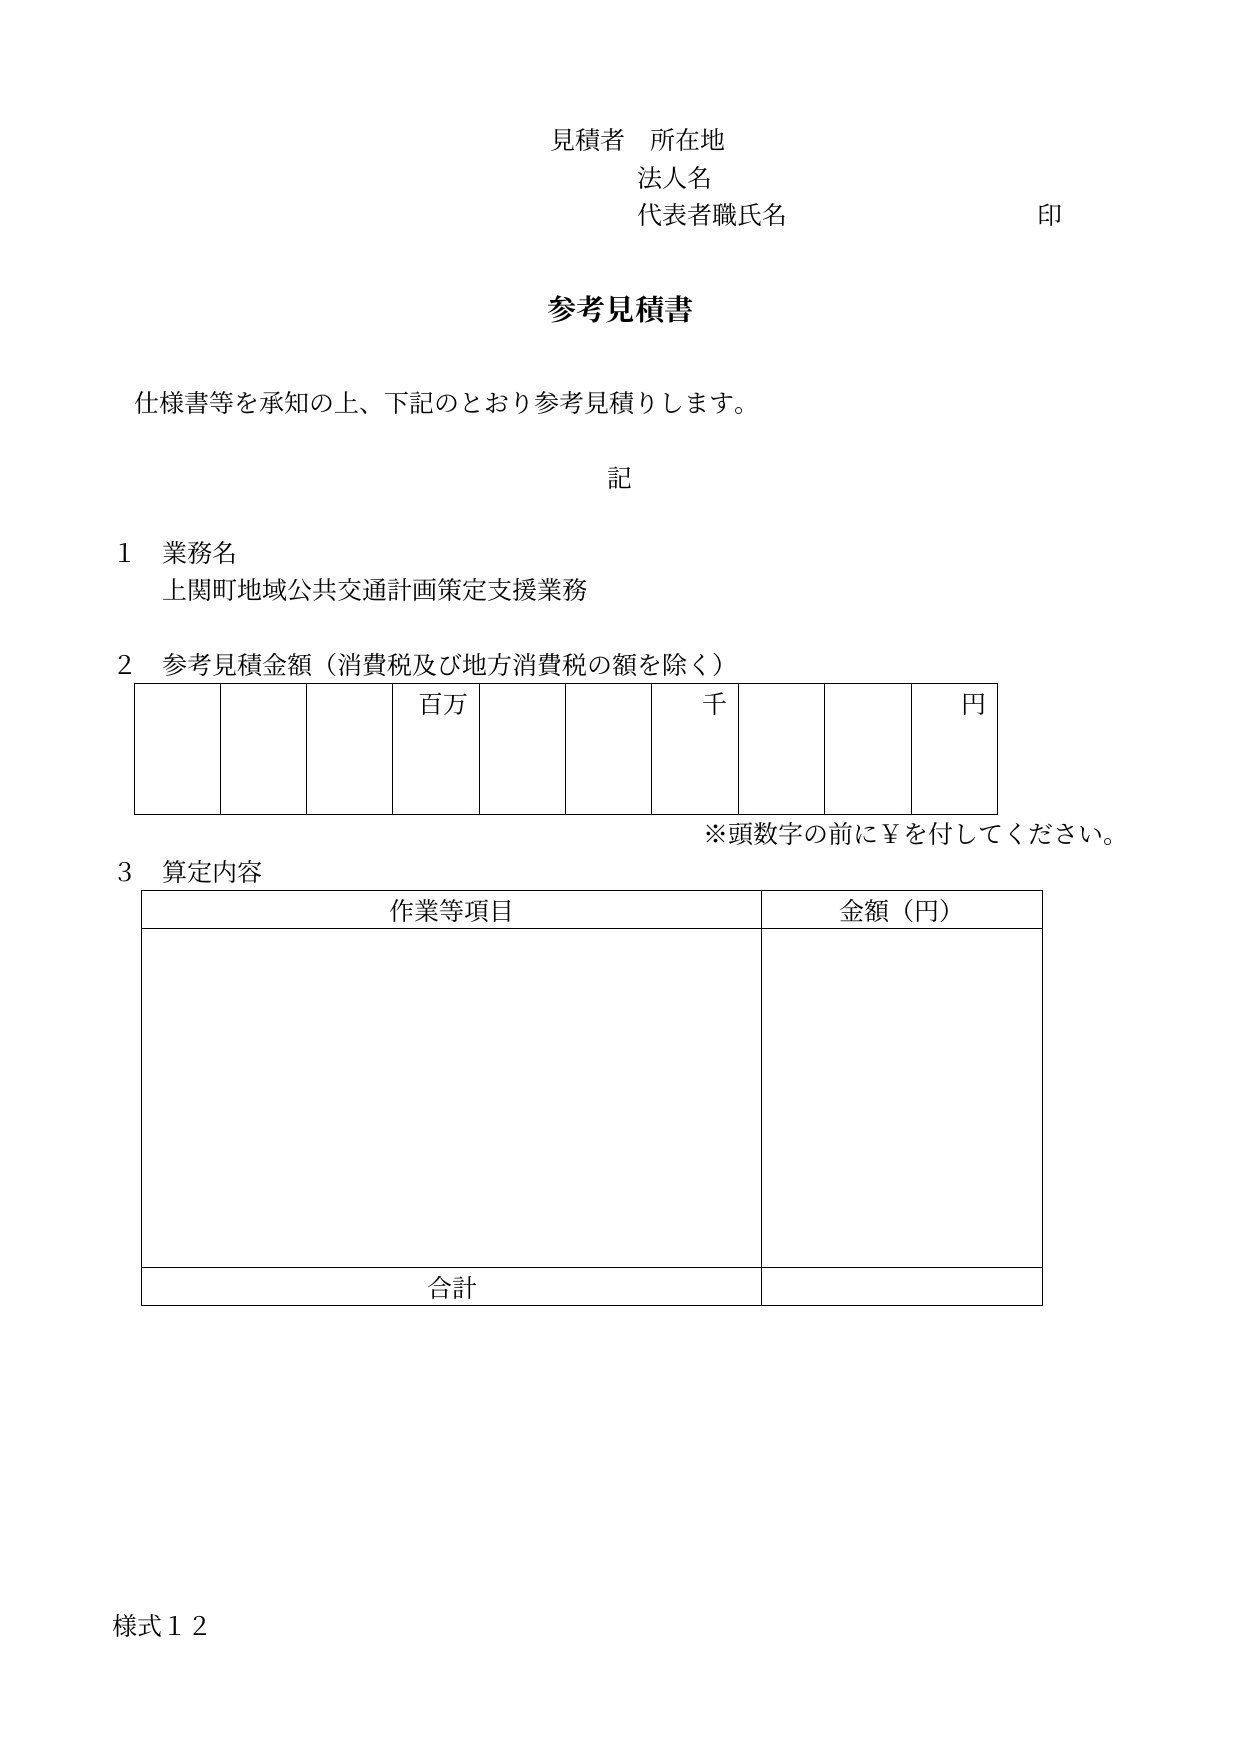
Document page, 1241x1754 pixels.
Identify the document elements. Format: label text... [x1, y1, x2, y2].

text ２ 参考見積金額（消費税及び地方消費税の額を除く） [112, 645, 1128, 683]
table_cell [307, 721, 392, 813]
table_header [307, 684, 392, 721]
text 上関町地域公共交通計画策定支援業務 [112, 570, 1128, 608]
text 代表者職氏名 印 [112, 195, 1128, 233]
table_cell [221, 721, 306, 813]
text ※頭数字の前に￥を付してください。 [112, 814, 1128, 852]
text 様式１２ [112, 1606, 1128, 1644]
table_cell [762, 1268, 1042, 1305]
table_header 円 [912, 684, 997, 721]
table_cell [912, 721, 997, 813]
table_cell [142, 929, 761, 1267]
table_header 百万 [393, 684, 479, 721]
text 見積者 所在地 [112, 120, 1128, 158]
table_cell 合計 [142, 1268, 761, 1305]
table_header 千 [652, 684, 738, 721]
table_header [825, 684, 911, 721]
table_header [739, 684, 824, 721]
table_cell [480, 721, 565, 813]
text 記 [112, 458, 1128, 495]
table_header [480, 684, 565, 721]
table_cell [739, 721, 824, 813]
text ３ 算定内容 [112, 852, 1128, 889]
table_cell [393, 721, 479, 813]
text １ 業務名 [112, 533, 1128, 570]
table_cell [825, 721, 911, 813]
table_header 作業等項目 [142, 891, 761, 928]
table_cell [135, 721, 220, 813]
table_cell [652, 721, 738, 813]
table_header 金額（円） [762, 891, 1042, 928]
text 仕様書等を承知の上、下記のとおり参考見積りします。 [112, 383, 1128, 420]
table_header [135, 684, 220, 721]
text 法人名 [112, 158, 1128, 195]
text 参考見積書 [112, 270, 1128, 345]
table_cell [566, 721, 651, 813]
table_header [221, 684, 306, 721]
table_cell [762, 929, 1042, 1267]
table_header [566, 684, 651, 721]
